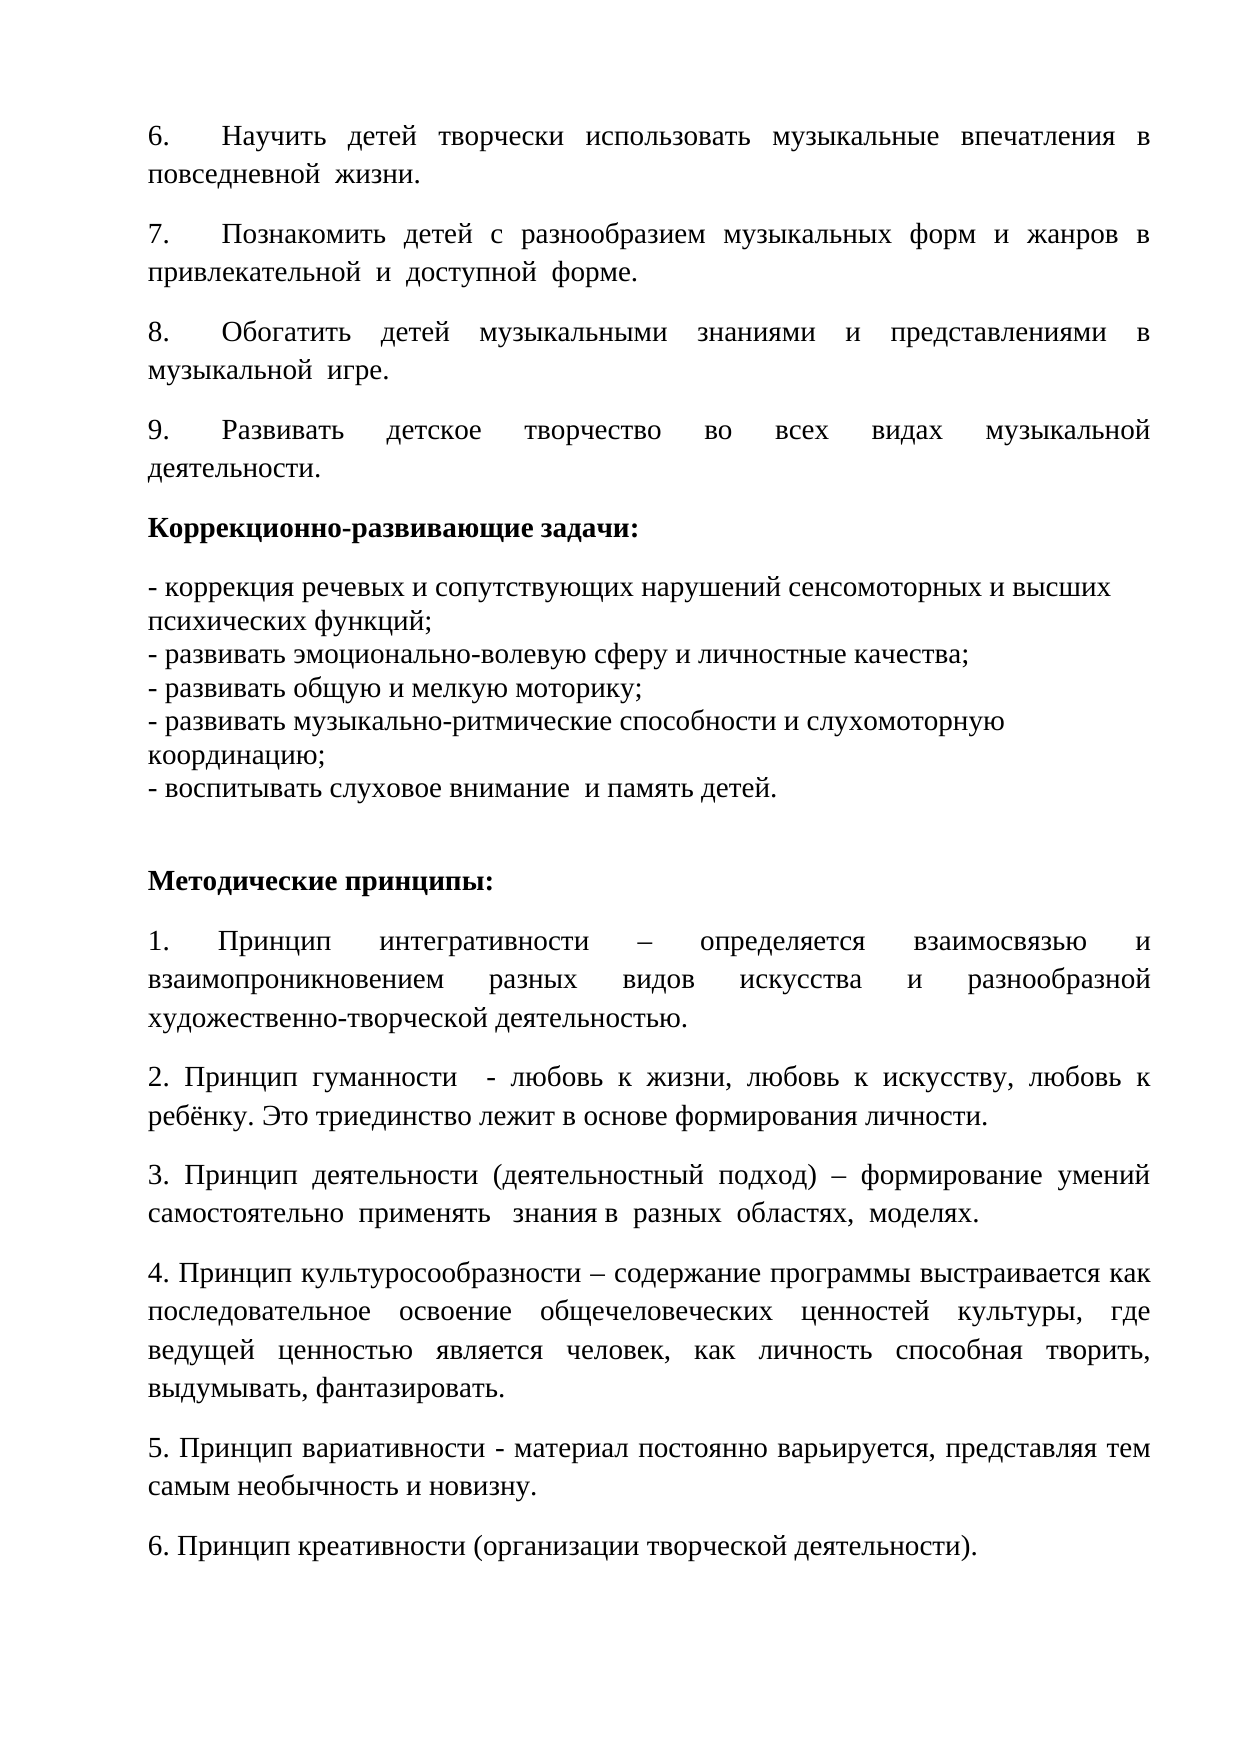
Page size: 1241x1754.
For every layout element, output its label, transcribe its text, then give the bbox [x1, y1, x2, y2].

text 6. Научить детей творчески использовать музыкальные впечатления в повседневной жизни. [148, 118, 1152, 190]
text - воспитывать слуховое внимание и память детей. [148, 770, 1152, 804]
text 5. Принцип вариативности - материал постоянно варьируется, представляя тем самым необычность и новизну. [148, 1430, 1152, 1502]
text Коррекционно-развивающие задачи: [148, 510, 1152, 543]
text 9. Развивать детское творчество во всех видах музыкальной деятельности. [148, 412, 1152, 484]
text 1. Принцип интегративности – определяется взаимосвязью и взаимопроникновением разных видов искусства и разнообразной художественно-творческой деятельностью. [148, 923, 1152, 1033]
text Методические принципы: [148, 863, 1152, 897]
text - коррекция речевых и сопутствующих нарушений сенсомоторных и высших психических функций; [148, 569, 1152, 636]
text - развивать общую и мелкую моторику; [148, 670, 1152, 703]
text - развивать эмоционально-волевую сферу и личностные качества; [148, 636, 1152, 670]
text 3. Принцип деятельности (деятельностный подход) – формирование умений самостоятельно применять знания в разных областях, моделях. [148, 1157, 1152, 1229]
text 6. Принцип креативности (организации творческой деятельности). [148, 1528, 1152, 1561]
text 4. Принцип культуросообразности – содержание программы выстраивается как последовательное освоение общечеловеческих ценностей культуры, где ведущей ценностью является человек, как личность способная творить, выдумывать, фантазировать. [148, 1255, 1152, 1404]
text 2. Принцип гуманности - любовь к жизни, любовь к искусству, любовь к ребёнку. Это триединство лежит в основе формирования личности. [148, 1059, 1152, 1131]
text 8. Обогатить детей музыкальными знаниями и представлениями в музыкальной игре. [148, 314, 1152, 386]
text 7. Познакомить детей с разнообразием музыкальных форм и жанров в привлекательной и доступной форме. [148, 216, 1152, 288]
text - развивать музыкально-ритмические способности и слухомоторную координацию; [148, 703, 1152, 770]
